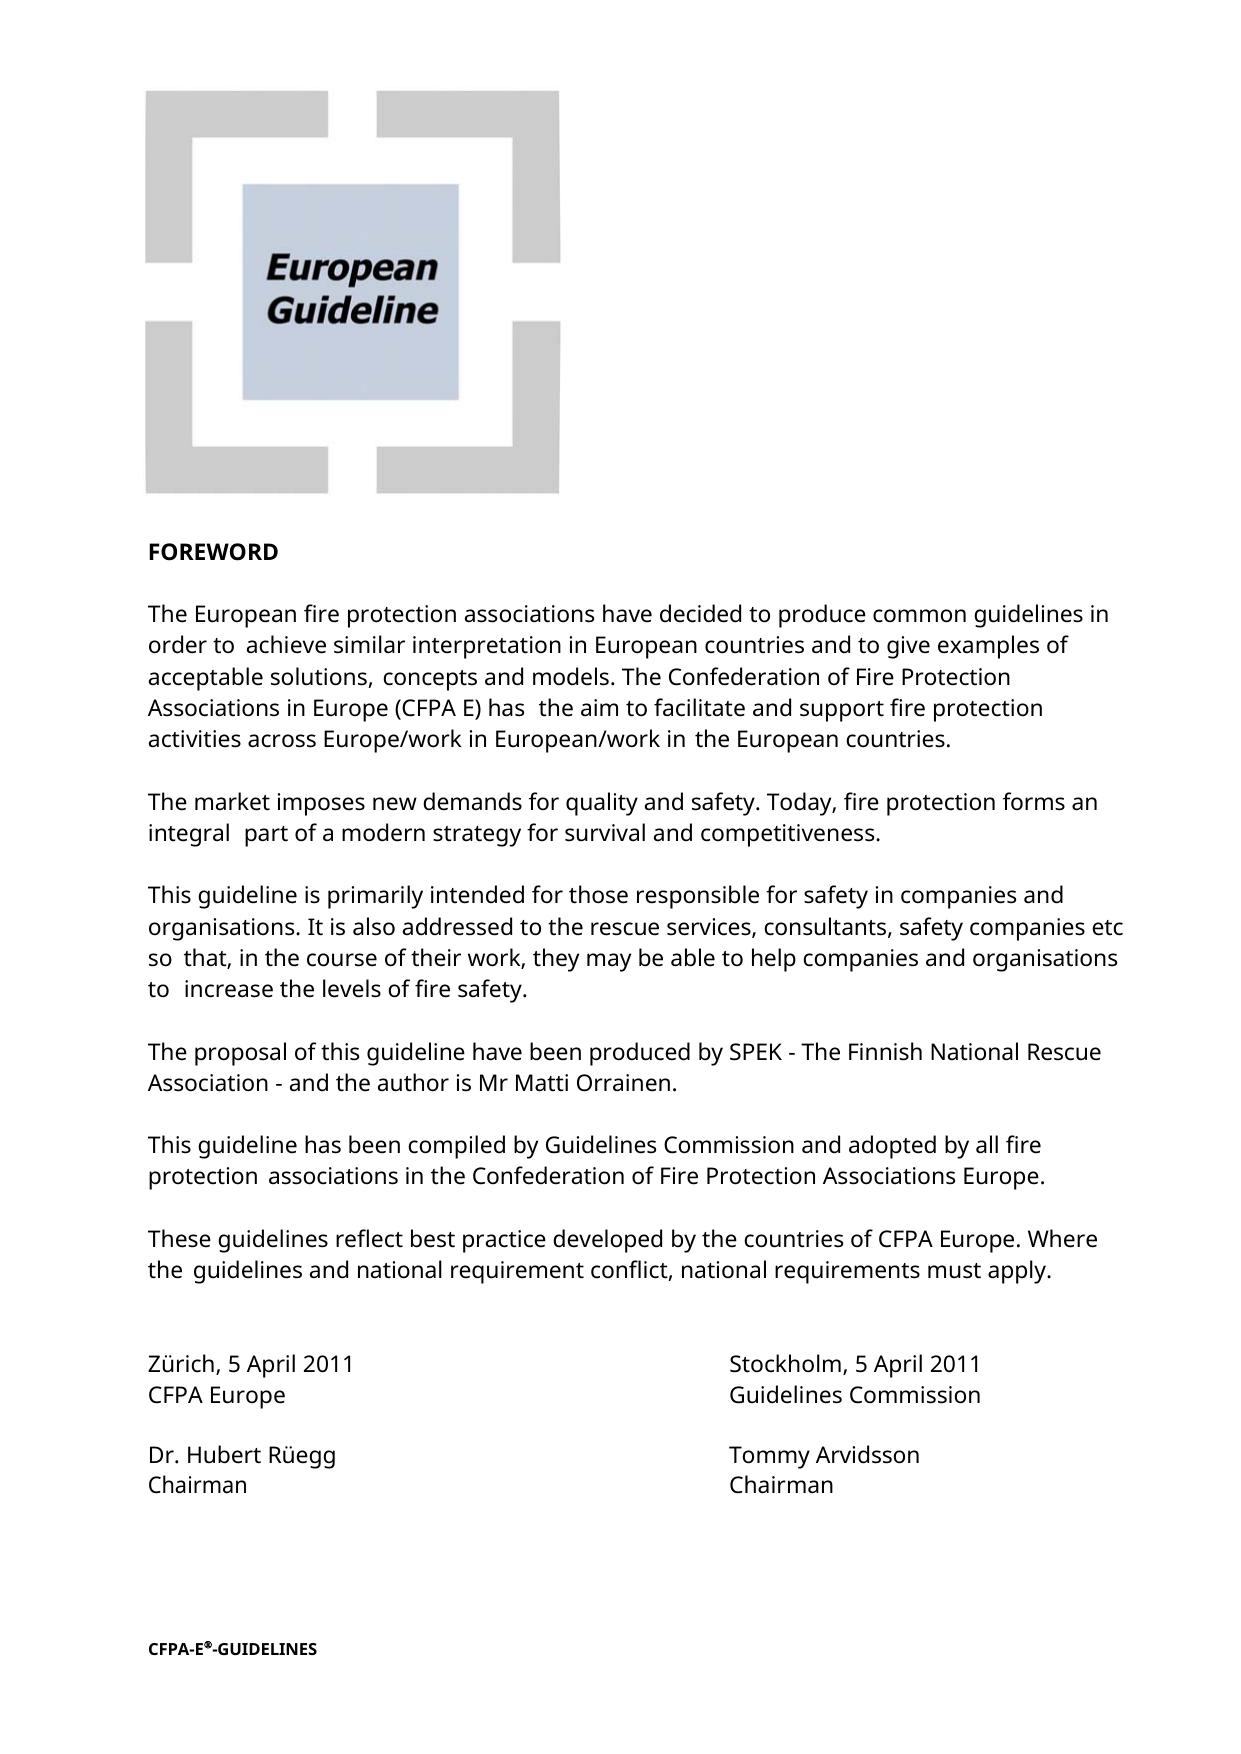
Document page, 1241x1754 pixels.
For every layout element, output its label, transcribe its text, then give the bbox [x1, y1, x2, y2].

text These guidelines reflect best practice developed by the countries of CFPA Europe. Where the guidelines and national requirement conflict, national requirements must apply. [148, 1222, 1129, 1285]
picture [142, 87, 563, 497]
text CFPA Europe Guidelines Commission [148, 1379, 1163, 1410]
text The proposal of this guideline have been produced by SPEK - The Finnish National Rescue Association - and the author is Mr Matti Orrainen. [148, 1035, 1129, 1098]
text FOREWORD [148, 536, 1163, 567]
text Zürich, 5 April 2011 Stockholm, 5 April 2011 [148, 1347, 1163, 1379]
text This guideline has been compiled by Guidelines Commission and adopted by all fire protection associations in the Confederation of Fire Protection Associations Europe. [148, 1129, 1129, 1191]
text The European fire protection associations have decided to produce common guidelines in order to achieve similar interpretation in European countries and to give examples of acceptable solutions, concepts and models. The Confederation of Fire Protection Associations in Europe (CFPA E) has the aim to facilitate and support fire protection activities across Europe/work in European/work in the European countries. [148, 598, 1129, 754]
text This guideline is primarily intended for those responsible for safety in companies and organisations. It is also addressed to the rescue services, consultants, safety companies etc so that, in the course of their work, they may be able to help companies and organisations to increase the levels of fire safety. [148, 879, 1129, 1004]
text Chairman Chairman [148, 1469, 1163, 1500]
text The market imposes new demands for quality and safety. Today, fire protection forms an integral part of a modern strategy for survival and competitiveness. [148, 786, 1129, 848]
text Dr. Hubert Rüegg Tommy Arvidsson [148, 1441, 1163, 1469]
